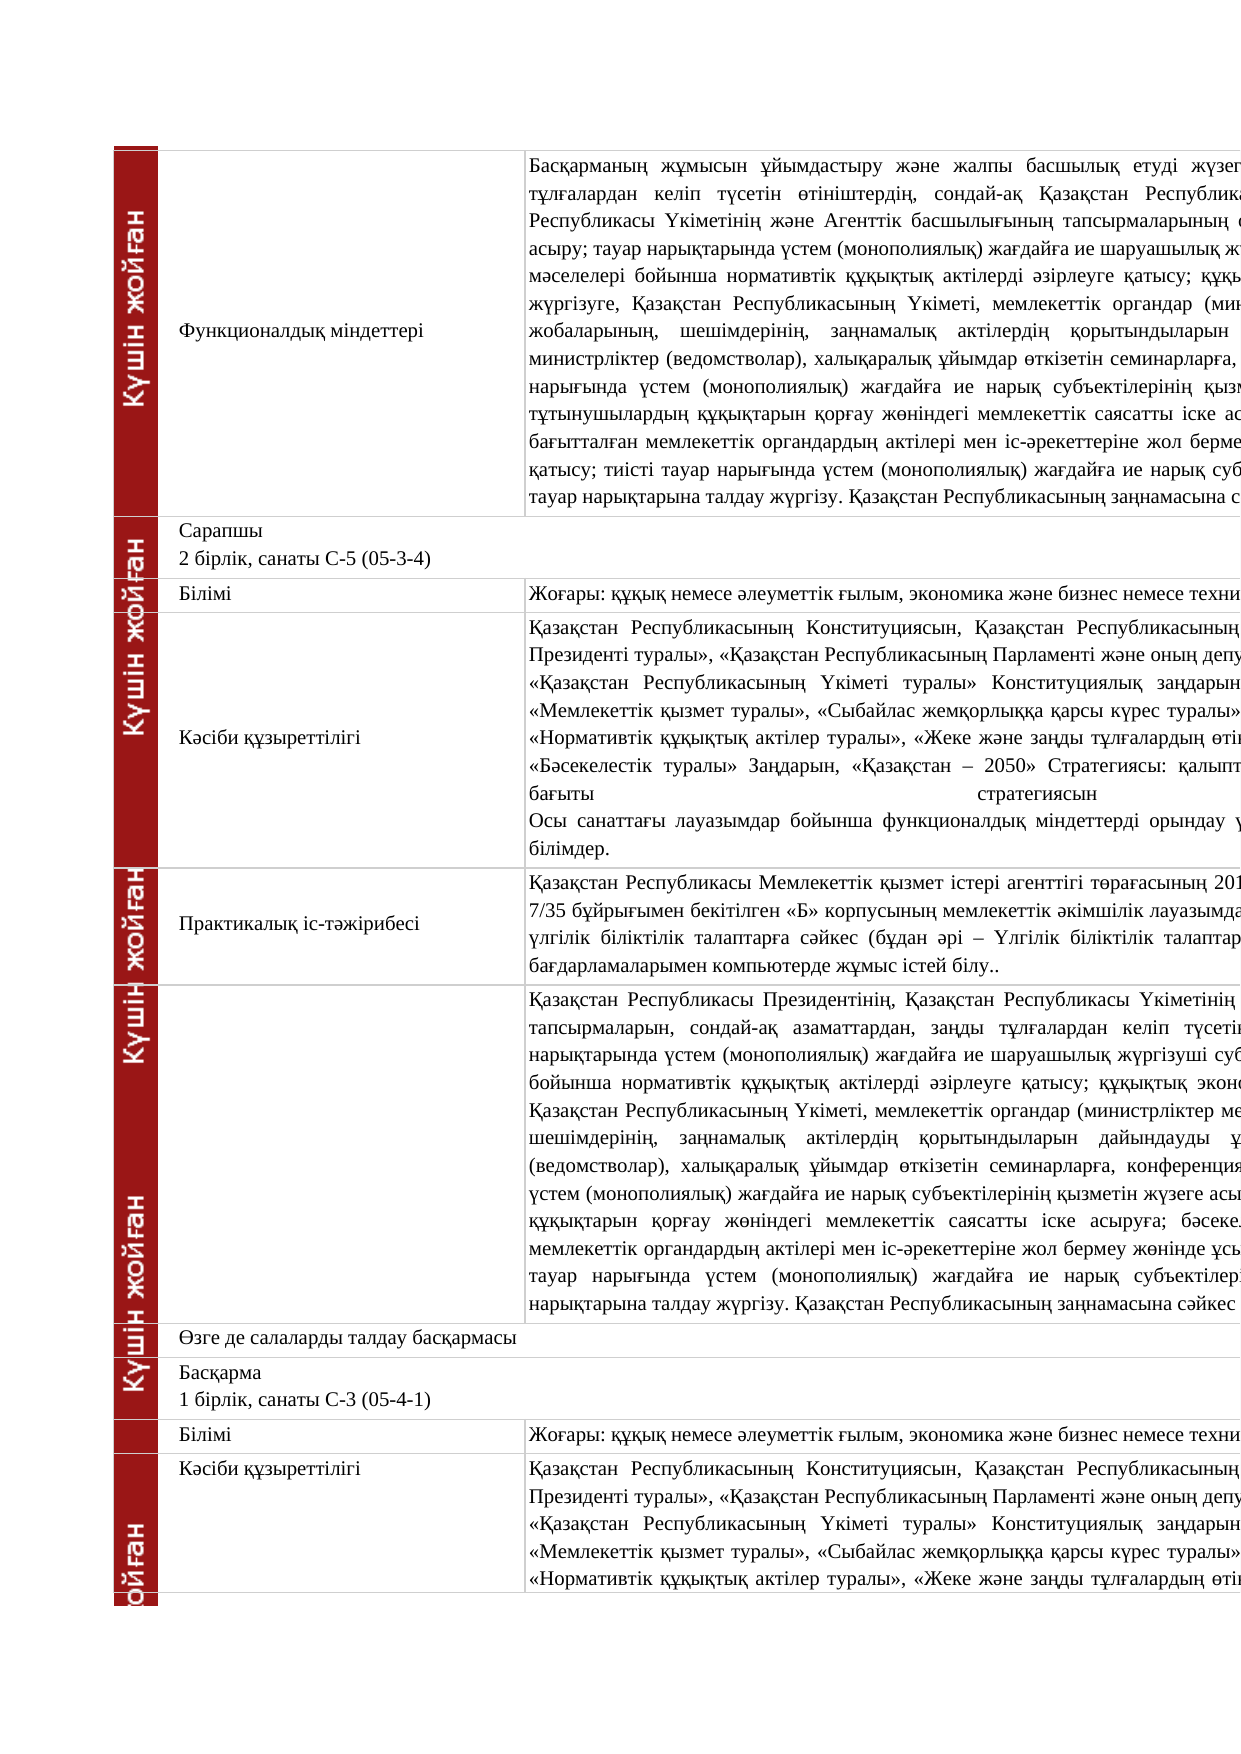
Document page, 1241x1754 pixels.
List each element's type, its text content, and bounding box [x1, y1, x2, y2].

table_cell Практикалық іс-тәжірибесі [114, 869, 524, 984]
picture [114, 146, 158, 150]
table_cell Өзге де салаларды талдау басқармасы [114, 1324, 1240, 1357]
table_cell Басқарма басшысы 1 бірлік, санаты С-3 (05-4-1) [114, 1358, 1240, 1419]
table_cell [114, 986, 524, 1322]
table_cell Сарапшы 2 бірлік, санаты С-5 (05-3-4) [114, 517, 1240, 578]
table_cell Басқарманың жұмысын ұйымдастыру және жалпы басшылық етуді жүзеге асыру; азаматтардан, заңды тұлғалардан келіп түсетін өтініштердің, сондай-ақ Қазақстан Республикасы Президентінің, Қазақстан Республикасы Үкіметінің және Агенттік басшылығының тапсырмаларының орындалуын бақылауды жүзеге асыру; тауар нарықтарында үстем (монополиялық) жағдайға ие шаруашылық жүргізуші субъектілердің қызметі мәселелері бойынша нормативтік құқықтық актілерді әзірлеуге қатысу; құқықтық экономикалық сараптама жүргізуге, Қазақстан Республикасының Үкіметі, мемлекеттік органдар (министрліктер мен ведомстволар) жобаларының, шешімдерінің, заңнамалық актілердің қорытындыларын дайындауды ұйымдастыруға; министрліктер (ведомстволар), халықаралық ұйымдар өткізетін семинарларға, конференцияларға; тиісті тауар нарығында үстем (монополиялық) жағдайға ие нарық субъектілерінің қызметін жүзеге асыру саласында тұтынушылардың құқықтарын қорғау жөніндегі мемлекеттік саясатты іске асыруға; бәсекелестікті шектеуге бағытталған мемлекеттік органдардың актілері мен іс-әрекеттеріне жол бермеу жөнінде ұсыныстар әзірлеуге қатысу; тиісті тауар нарығында үстем (монополиялық) жағдайға ие нарық субъектілерін анықтау мақсатында тауар нарықтарына талдау жүргізу. Қазақстан Республикасының заңнамасына сәйкес өзге де функциялар. [526, 151, 1240, 516]
picture [114, 1593, 158, 1606]
table_cell Жоғары: құқық немесе әлеуметтік ғылым, экономика және бизнес немесе техникалық ғылым мен технология [526, 1420, 1240, 1453]
table_cell Кәсіби құзыреттілігі [114, 1454, 524, 1592]
table_cell Кәсіби құзыреттілігі [114, 613, 524, 867]
table_cell Қазақстан Республикасы Мемлекеттік қызмет істері агенттігі төрағасының 2013 жылғы 19 наурыздағы № 06-7/35 бұйрығымен бекітілген «Б» корпусының мемлекеттік әкімшілік лауазымдарының санаттарына қойылатын үлгілік біліктілік талаптарға сәйкес (бұдан әрі – Үлгілік біліктілік талаптар). Word, Excel, E-mail, Internet бағдарламаларымен компьютерде жұмыс істей білу.. [526, 869, 1240, 984]
table_cell Білімі [114, 579, 524, 612]
table_cell Жоғары: құқық немесе әлеуметтік ғылым, экономика және бизнес немесе техникалық ғылым мен технология [526, 579, 1240, 612]
table_cell Қазақстан Республикасы Президентінің, Қазақстан Республикасы Үкіметінің және Агенттік басшылығының тапсырмаларын, сондай-ақ азаматтардан, заңды тұлғалардан келіп түсетін өтініштерді орындау; тауар нарықтарында үстем (монополиялық) жағдайға ие шаруашылық жүргізуші субъектілердің қызметі мәселелері бойынша нормативтік құқықтық актілерді әзірлеуге қатысу; құқықтық экономикалық сараптама жүргізуге, Қазақстан Республикасының Үкіметі, мемлекеттік органдар (министрліктер мен ведомстволар) жобаларының, шешімдерінің, заңнамалық актілердің қорытындыларын дайындауды ұйымдастыруға; министрліктер (ведомстволар), халықаралық ұйымдар өткізетін семинарларға, конференцияларға; тиісті тауар нарығында үстем (монополиялық) жағдайға ие нарық субъектілерінің қызметін жүзеге асыру саласында тұтынушылардың құқықтарын қорғау жөніндегі мемлекеттік саясатты іске асыруға; бәсекелестікті шектеуге бағытталған мемлекеттік органдардың актілері мен іс-әрекеттеріне жол бермеу жөнінде ұсыныстар әзірлеуге қатысу; тиісті тауар нарығында үстем (монополиялық) жағдайға ие нарық субъектілерін анықтау мақсатында тауар нарықтарына талдау жүргізу. Қазақстан Республикасының заңнамасына сәйкес өзге де функциялар. [526, 986, 1240, 1322]
table_cell Білімі [114, 1420, 524, 1453]
table_cell Функционалдық міндеттері [114, 151, 524, 516]
